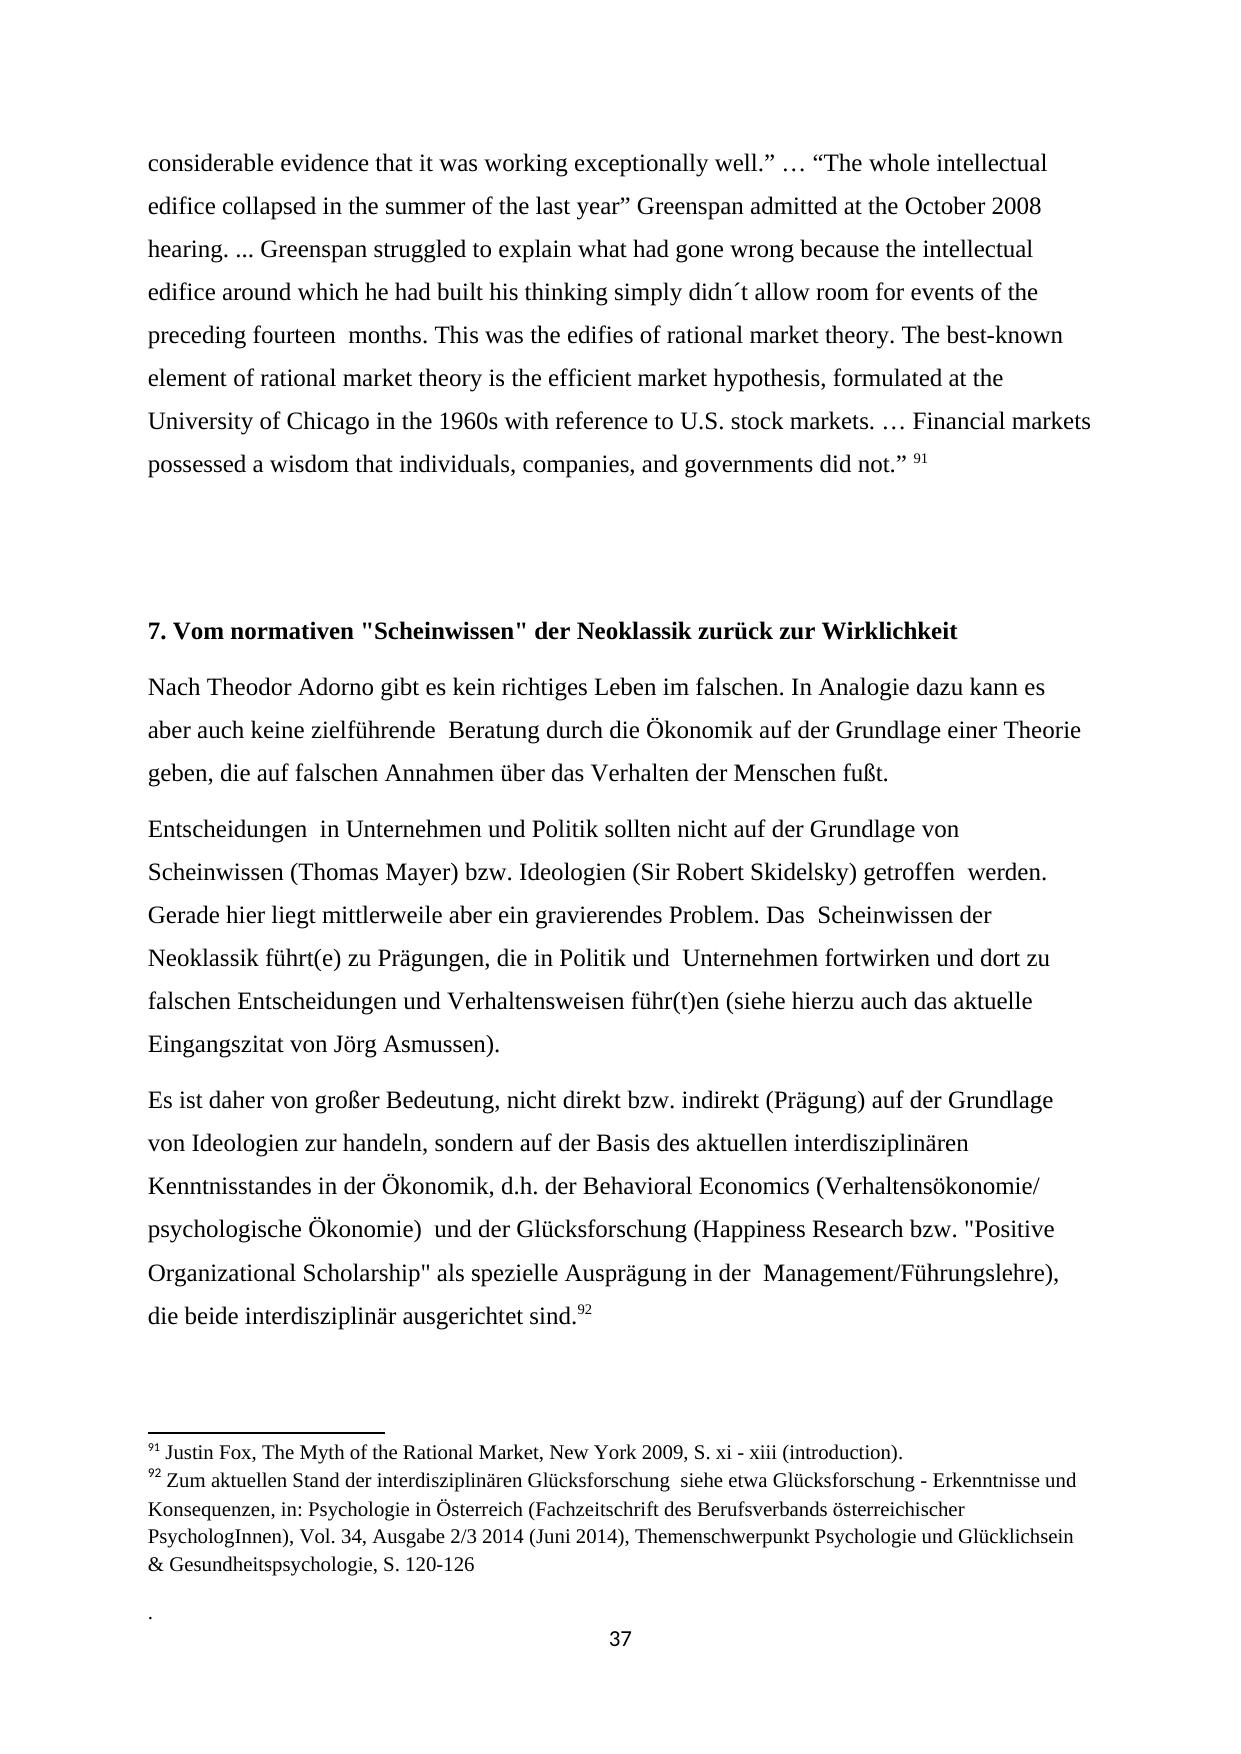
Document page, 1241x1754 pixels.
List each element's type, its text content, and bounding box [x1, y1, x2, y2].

text Entscheidungen in Unternehmen und Politik sollten nicht auf der Grundlage von Scheinwissen (Thomas Mayer) bzw. Ideologien (Sir Robert Skidelsky) getroffen werden. Gerade hier liegt mittlerweile aber ein gravierendes Problem. Das Scheinwissen der Neoklassik führt(e) zu Prägungen, die in Politik und Unternehmen fortwirken und dort zu falschen Entscheidungen und Verhaltensweisen führ(t)en (siehe hierzu auch das aktuelle Eingangszitat von Jörg Asmussen). [148, 814, 1093, 1058]
text Nach Theodor Adorno gibt es kein richtiges Leben im falschen. In Analogie dazu kann es aber auch keine zielführende Beratung durch die Ökonomik auf der Grundlage einer Theorie geben, die auf falschen Annahmen über das Verhalten der Menschen fußt. [148, 672, 1093, 787]
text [148, 148, 1093, 478]
text Es ist daher von großer Bedeutung, nicht direkt bzw. indirekt (Prägung) auf der Grundlage von Ideologien zur handeln, sondern auf der Basis des aktuellen interdisziplinären Kenntnisstandes in der Ökonomik, d.h. der Behavioral Economics (Verhaltensökonomie/ psychologische Ökonomie) und der Glücksforschung (Happiness Research bzw. "Positive Organizational Scholarship" als spezielle Ausprägung in der Management/Führungslehre), die beide interdisziplinär ausgerichtet sind. [148, 1085, 1093, 1329]
text 7. Vom normativen "Scheinwissen" der Neoklassik zurück zur Wirklichkeit [148, 616, 1093, 645]
